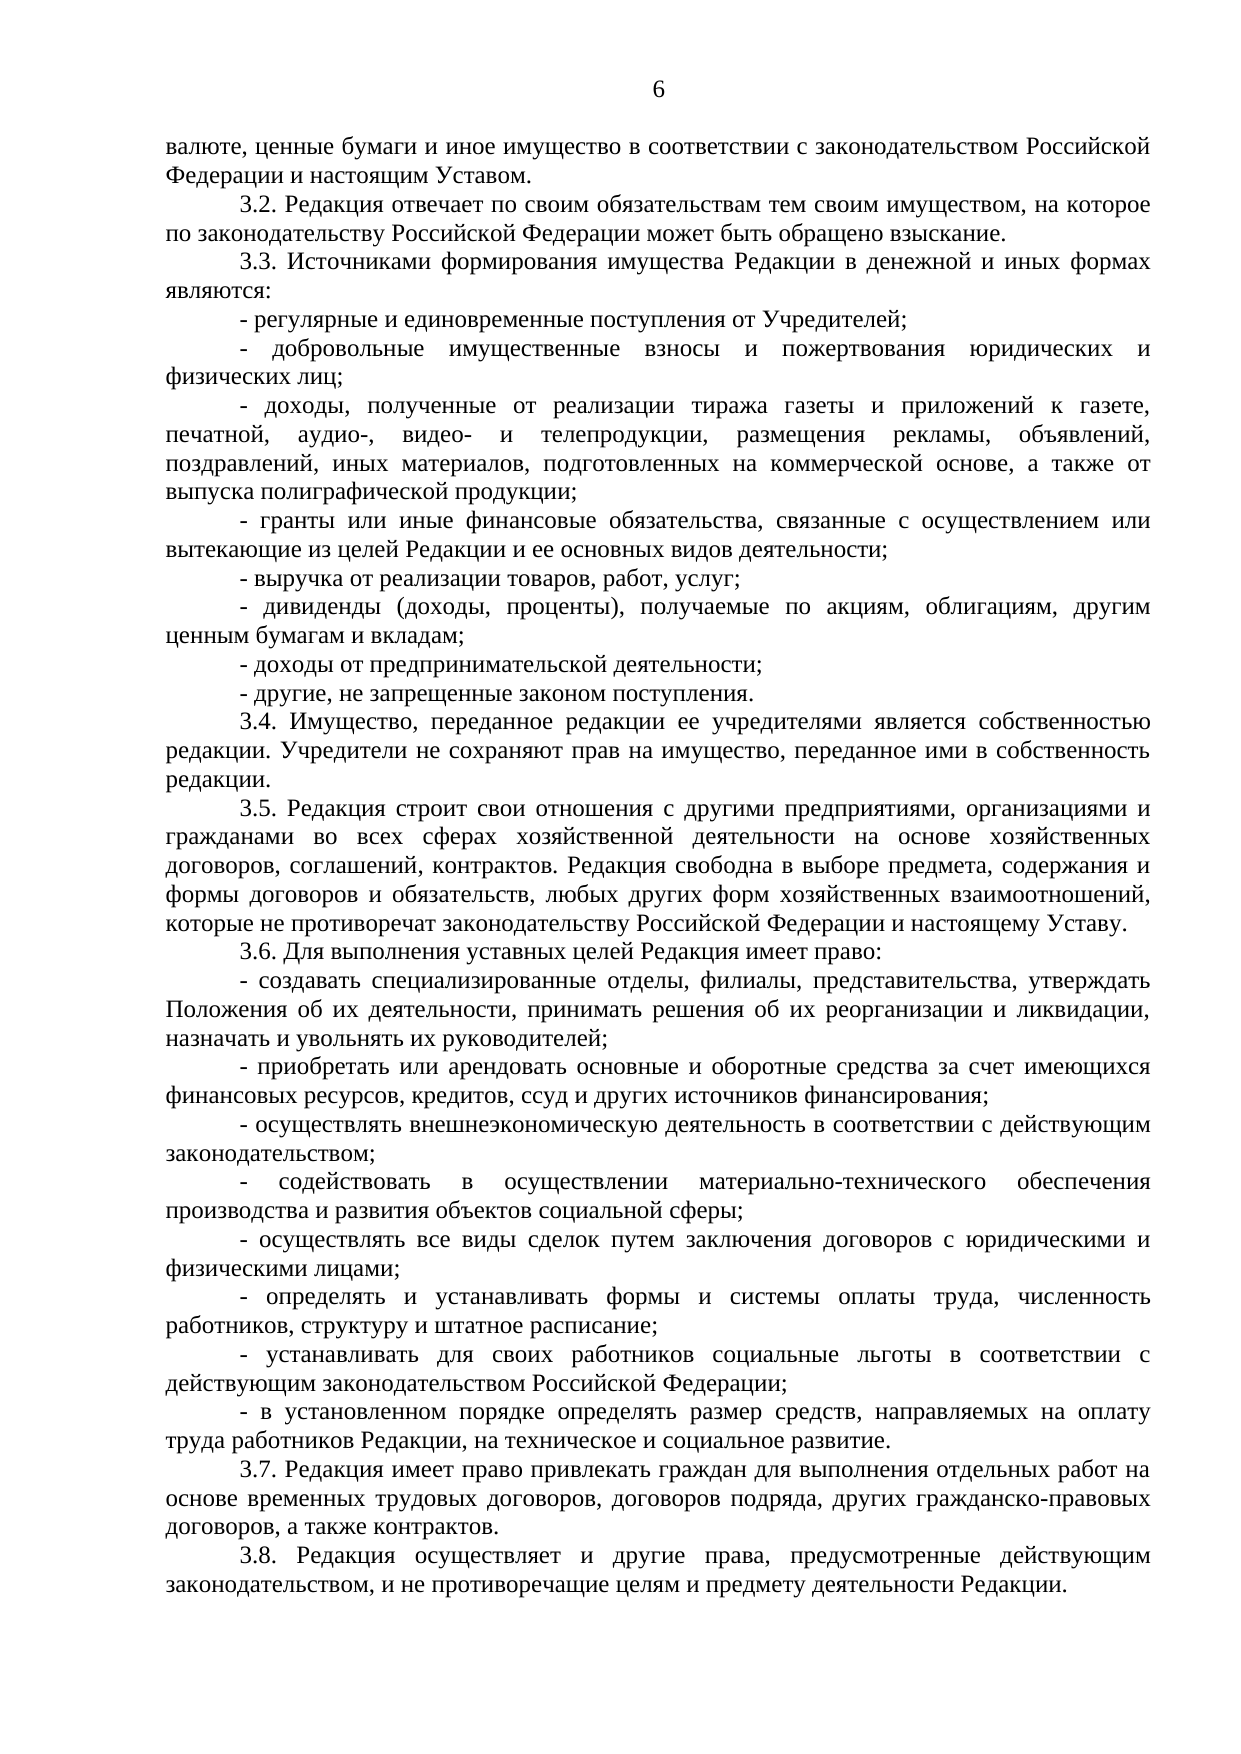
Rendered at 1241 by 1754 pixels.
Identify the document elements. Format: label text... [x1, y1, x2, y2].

text - доходы от предпринимательской деятельности; [165, 649, 1152, 678]
text - дивиденды (доходы, проценты), получаемые по акциям, облигациям, другим ценным бумагам и вкладам; [165, 591, 1152, 649]
text - определять и устанавливать формы и системы оплаты труда, численность работников, структуру и штатное расписание; [165, 1281, 1152, 1339]
text 3.6. Для выполнения уставных целей Редакция имеет право: [165, 936, 1152, 965]
text - создавать специализированные отделы, филиалы, представительства, утверждать Положения об их деятельности, принимать решения об их реорганизации и ликвидации, назначать и увольнять их руководителей; [165, 965, 1152, 1051]
text 3.5. Редакция строит свои отношения с другими предприятиями, организациями и гражданами во всех сферах хозяйственной деятельности на основе хозяйственных договоров, соглашений, контрактов. Редакция свободна в выборе предмета, содержания и формы договоров и обязательств, любых других форм хозяйственных взаимоотношений, которые не противоречат законодательству Российской Федерации и настоящему Уставу. [165, 793, 1152, 936]
text - выручка от реализации товаров, работ, услуг; [165, 563, 1152, 591]
text - другие, не запрещенные законом поступления. [165, 678, 1152, 706]
text 3.4. Имущество, переданное редакции ее учредителями является собственностью редакции. Учредители не сохраняют прав на имущество, переданное ими в собственность редакции. [165, 706, 1152, 793]
text - добровольные имущественные взносы и пожертвования юридических и физических лиц; [165, 333, 1152, 390]
text - регулярные и единовременные поступления от Учредителей; [165, 304, 1152, 333]
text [165, 131, 1152, 189]
text - гранты или иные финансовые обязательства, связанные с осуществлением или вытекающие из целей Редакции и ее основных видов деятельности; [165, 505, 1152, 563]
text - приобретать или арендовать основные и оборотные средства за счет имеющихся финансовых ресурсов, кредитов, ссуд и других источников финансирования; [165, 1051, 1152, 1109]
text - в установленном порядке определять размер средств, направляемых на оплату труда работников Редакции, на техническое и социальное развитие. [165, 1396, 1152, 1454]
text - устанавливать для своих работников социальные льготы в соответствии с действующим законодательством Российской Федерации; [165, 1339, 1152, 1396]
text - осуществлять внешнеэкономическую деятельность в соответствии с действующим законодательством; [165, 1109, 1152, 1166]
text 3.2. Редакция отвечает по своим обязательствам тем своим имуществом, на которое по законодательству Российской Федерации может быть обращено взыскание. [165, 189, 1152, 246]
text 3.7. Редакция имеет право привлекать граждан для выполнения отдельных работ на основе временных трудовых договоров, договоров подряда, других гражданско-правовых договоров, а также контрактов. [165, 1454, 1152, 1540]
text - доходы, полученные от реализации тиража газеты и приложений к газете, печатной, аудио-, видео- и телепродукции, размещения рекламы, объявлений, поздравлений, иных материалов, подготовленных на коммерческой основе, а также от выпуска полиграфической продукции; [165, 390, 1152, 505]
text 3.8. Редакция осуществляет и другие права, предусмотренные действующим законодательством, и не противоречащие целям и предмету деятельности Редакции. [165, 1540, 1152, 1598]
text - осуществлять все виды сделок путем заключения договоров с юридическими и физическими лицами; [165, 1224, 1152, 1281]
text 3.3. Источниками формирования имущества Редакции в денежной и иных формах являются: [165, 246, 1152, 304]
text - содействовать в осуществлении материально-технического обеспечения производства и развития объектов социальной сферы; [165, 1166, 1152, 1224]
